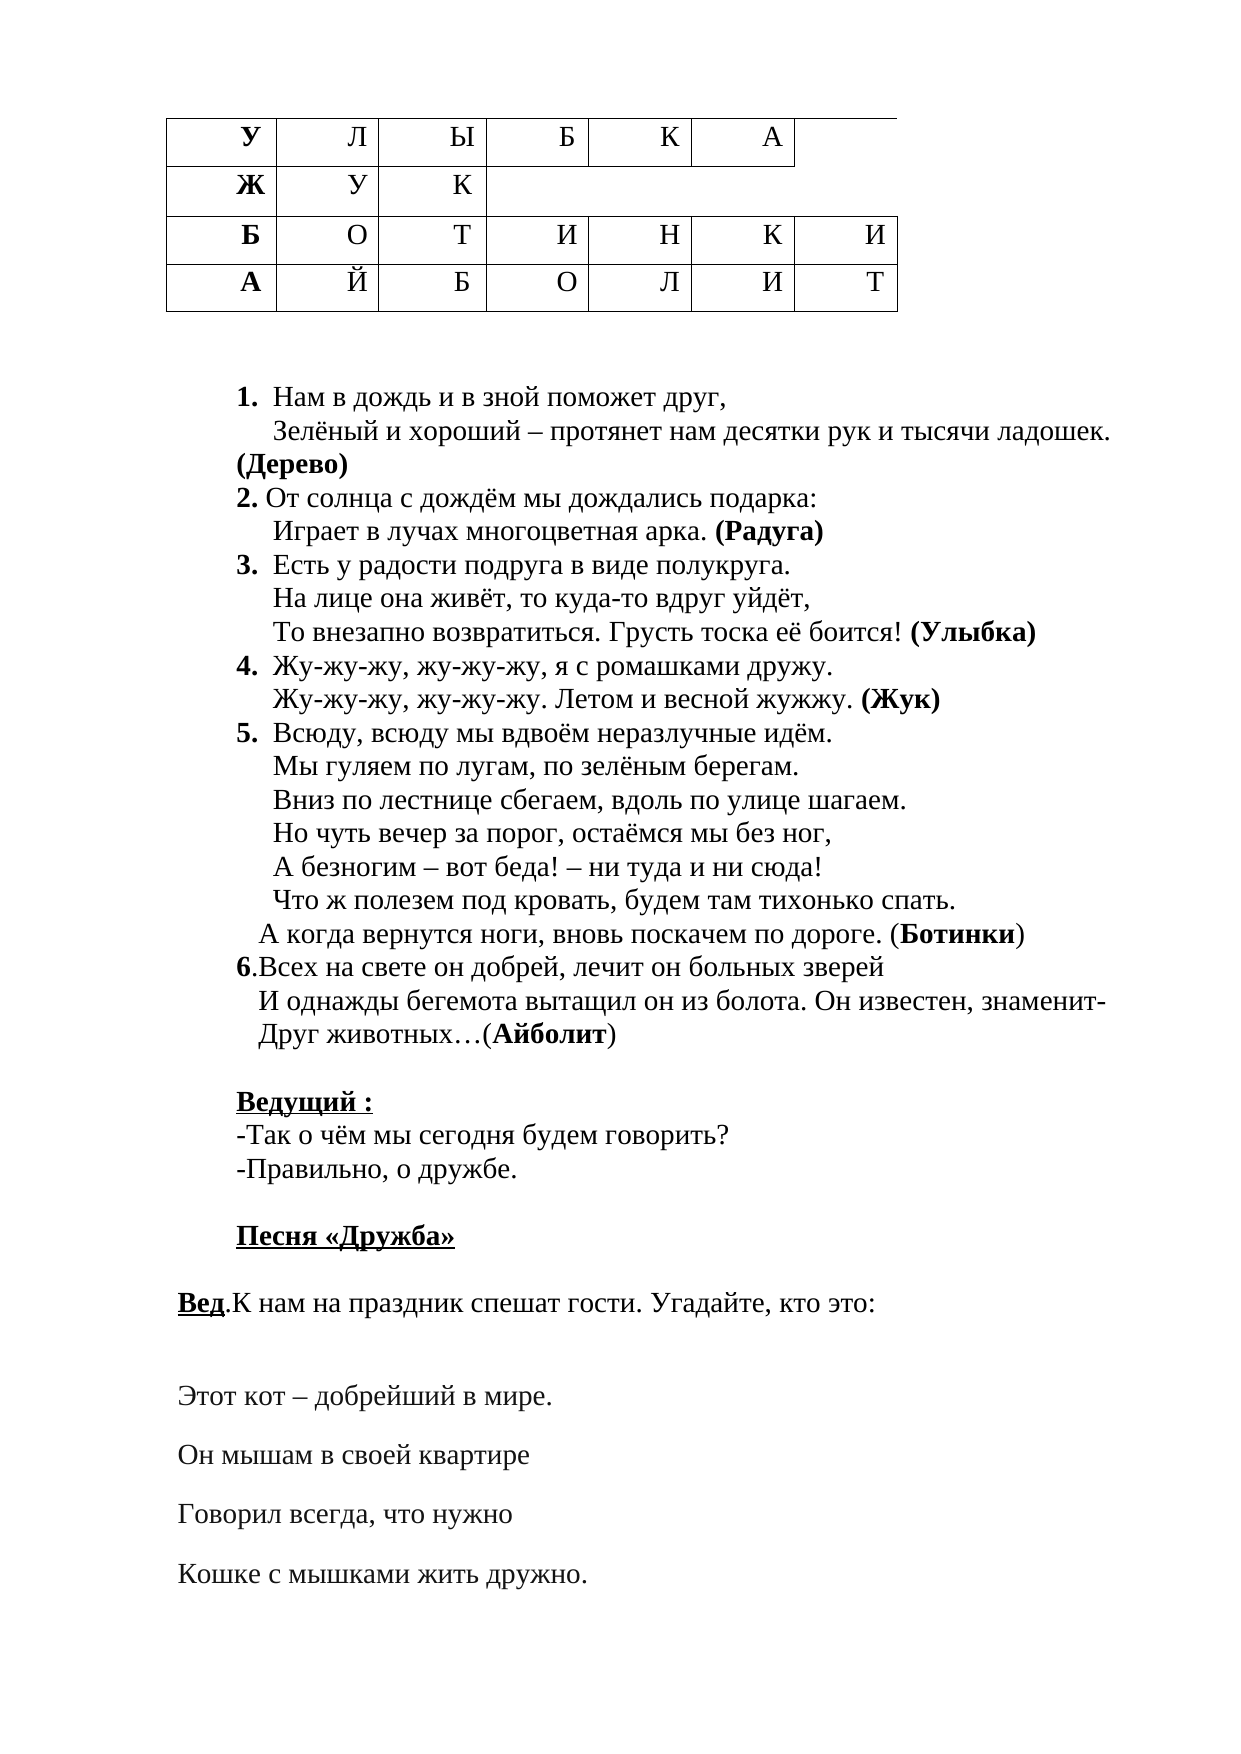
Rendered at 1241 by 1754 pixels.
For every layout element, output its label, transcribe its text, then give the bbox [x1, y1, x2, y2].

table_cell Л [589, 265, 691, 311]
text А безногим – вот беда! – ни туда и ни сюда! [236, 849, 1152, 882]
text Играет в лучах многоцветная арка. (Радуга) [236, 513, 1152, 547]
text Зелёный и хороший – протянет нам десятки рук и тысячи ладошек. (Дерево) [236, 413, 1152, 480]
table_cell Л [277, 119, 378, 166]
text 6.Всех на свете он добрей, лечит он больных зверей [236, 949, 1152, 983]
text Что ж полезем под кровать, будем там тихонько спать. [236, 882, 1152, 916]
table_cell К [692, 217, 794, 263]
text Песня «Дружба» [236, 1218, 1152, 1251]
table_cell Н [589, 217, 691, 263]
table_cell А [692, 119, 794, 166]
text И однажды бегемота вытащил он из болота. Он известен, знаменит- [236, 983, 1152, 1017]
text -Правильно, о дружбе. [236, 1151, 1152, 1184]
text Говорил всегда, что нужно [177, 1497, 1152, 1530]
table_cell К [379, 167, 486, 216]
table_cell А [167, 265, 276, 311]
text 2. От солнца с дождём мы дождались подарка: [236, 480, 1152, 513]
text 4. Жу-жу-жу, жу-жу-жу, я с ромашками дружу. [236, 648, 1152, 681]
table_cell Ы [379, 119, 486, 166]
table_cell Т [795, 265, 897, 311]
text Вниз по лестнице сбегаем, вдоль по улице шагаем. [236, 782, 1152, 815]
text Он мышам в своей квартире [177, 1437, 1152, 1471]
table_cell Б [167, 217, 276, 263]
text Ведущий : [236, 1084, 1152, 1117]
table_cell О [487, 265, 588, 311]
table_cell К [589, 119, 691, 166]
text 3. Есть у радости подруга в виде полукруга. [236, 547, 1152, 581]
table_cell И [795, 217, 897, 263]
table_cell И [487, 217, 588, 263]
text 1. Нам в дождь и в зной поможет друг, [236, 379, 1152, 413]
table_cell У [167, 119, 276, 166]
text Кошке с мышками жить дружно. [177, 1556, 1152, 1589]
text А когда вернутся ноги, вновь поскачем по дороге. (Ботинки) [236, 916, 1152, 949]
text Мы гуляем по лугам, по зелёным берегам. [236, 748, 1152, 782]
table_cell [487, 167, 794, 216]
table_cell И [692, 265, 794, 311]
text Этот кот – добрейший в мире. [177, 1378, 1152, 1411]
text То внезапно возвратиться. Грусть тоска её боится! (Улыбка) [236, 614, 1152, 648]
table_cell Т [379, 217, 486, 263]
table_cell Б [487, 119, 588, 166]
text На лице она живёт, то куда-то вдруг уйдёт, [236, 581, 1152, 614]
table_cell Ж [167, 167, 276, 216]
table_cell О [277, 217, 378, 263]
text -Так о чём мы сегодня будем говорить? [236, 1117, 1152, 1151]
text 5. Всюду, всюду мы вдвоём неразлучные идём. [236, 715, 1152, 748]
text Жу-жу-жу, жу-жу-жу. Летом и весной жужжу. (Жук) [236, 681, 1152, 715]
text Друг животных…(Айболит) [236, 1017, 1152, 1050]
table_cell У [277, 167, 378, 216]
text Но чуть вечер за порог, остаёмся мы без ног, [236, 815, 1152, 849]
table_cell Й [277, 265, 378, 311]
table_cell Б [379, 265, 486, 311]
text Вед.К нам на праздник спешат гости. Угадайте, кто это: [177, 1285, 1152, 1318]
